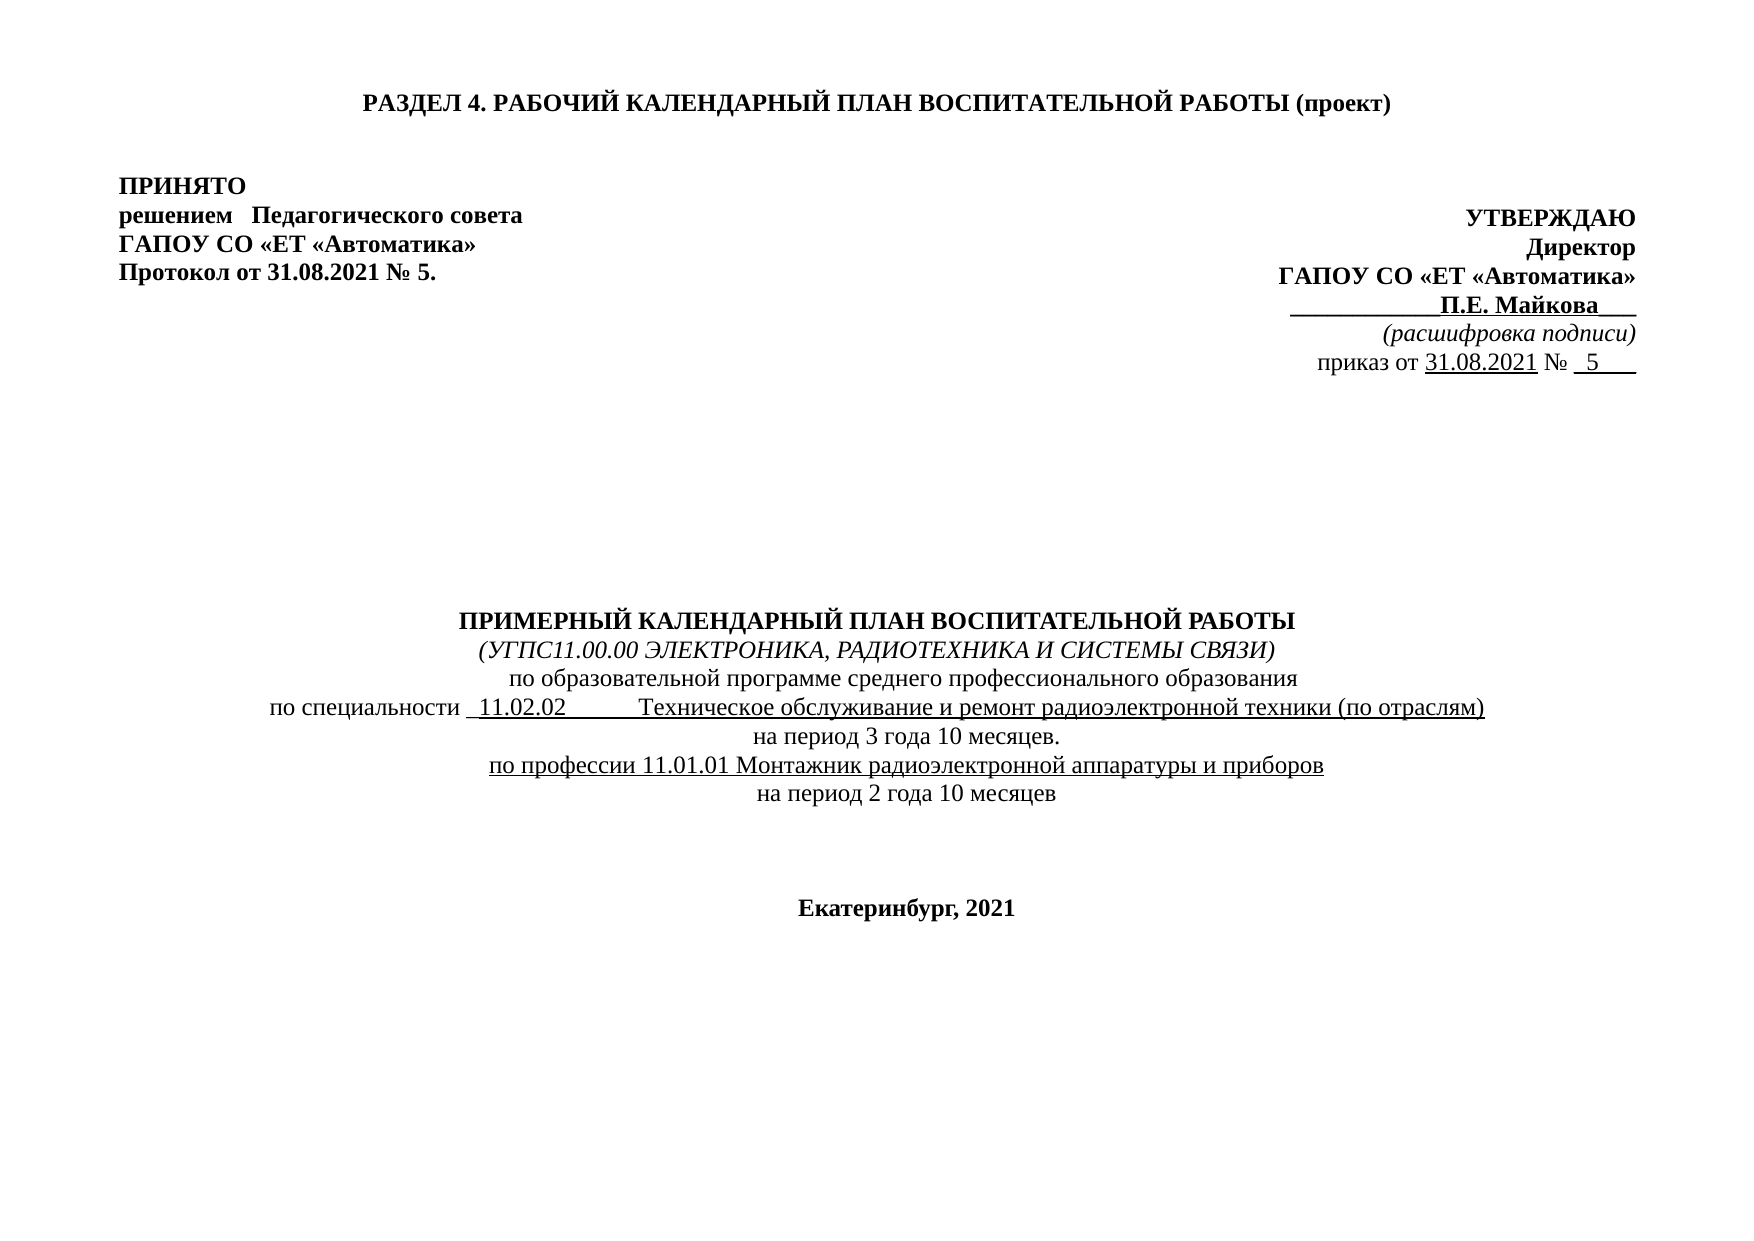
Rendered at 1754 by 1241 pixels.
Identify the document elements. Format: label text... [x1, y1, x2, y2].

text (УГПС11.00.00 ЭЛЕКТРОНИКА, РАДИОТЕХНИКА И СИСТЕМЫ СВЯЗИ) [118, 635, 1636, 663]
text на период 2 года 10 месяцев [118, 778, 1636, 807]
text Екатеринбург, 2021 [118, 893, 1636, 922]
text (расшифровка подписи) [679, 318, 1636, 347]
text приказ от 31.08.2021 № _5___ [118, 347, 1636, 376]
text УТВЕРЖДАЮ [679, 203, 1636, 232]
text РАЗДЕЛ 4. РАБОЧИЙ КАЛЕНДАРНЫЙ ПЛАН ВОСПИТАТЕЛЬНОЙ РАБОТЫ (проект) [118, 88, 1636, 146]
text по профессии 11.01.01 Монтажник радиоэлектронной аппаратуры и приборов [118, 750, 1636, 778]
text ПРИМЕРНЫЙ КАЛЕНДАРНЫЙ ПЛАН ВОСПИТАТЕЛЬНОЙ РАБОТЫ [118, 606, 1636, 635]
text ГАПОУ СО «ЕТ «Автоматика» [679, 261, 1636, 290]
text ____________П.Е. Майкова___ [679, 290, 1636, 318]
text Директор [679, 232, 1636, 261]
text по образовательной программе среднего профессионального образования по специальности _11.02.02 Техническое обслуживание и ремонт радиоэлектронной техники (по отраслям) [118, 663, 1636, 721]
text на период 3 года 10 месяцев. [118, 721, 1636, 750]
